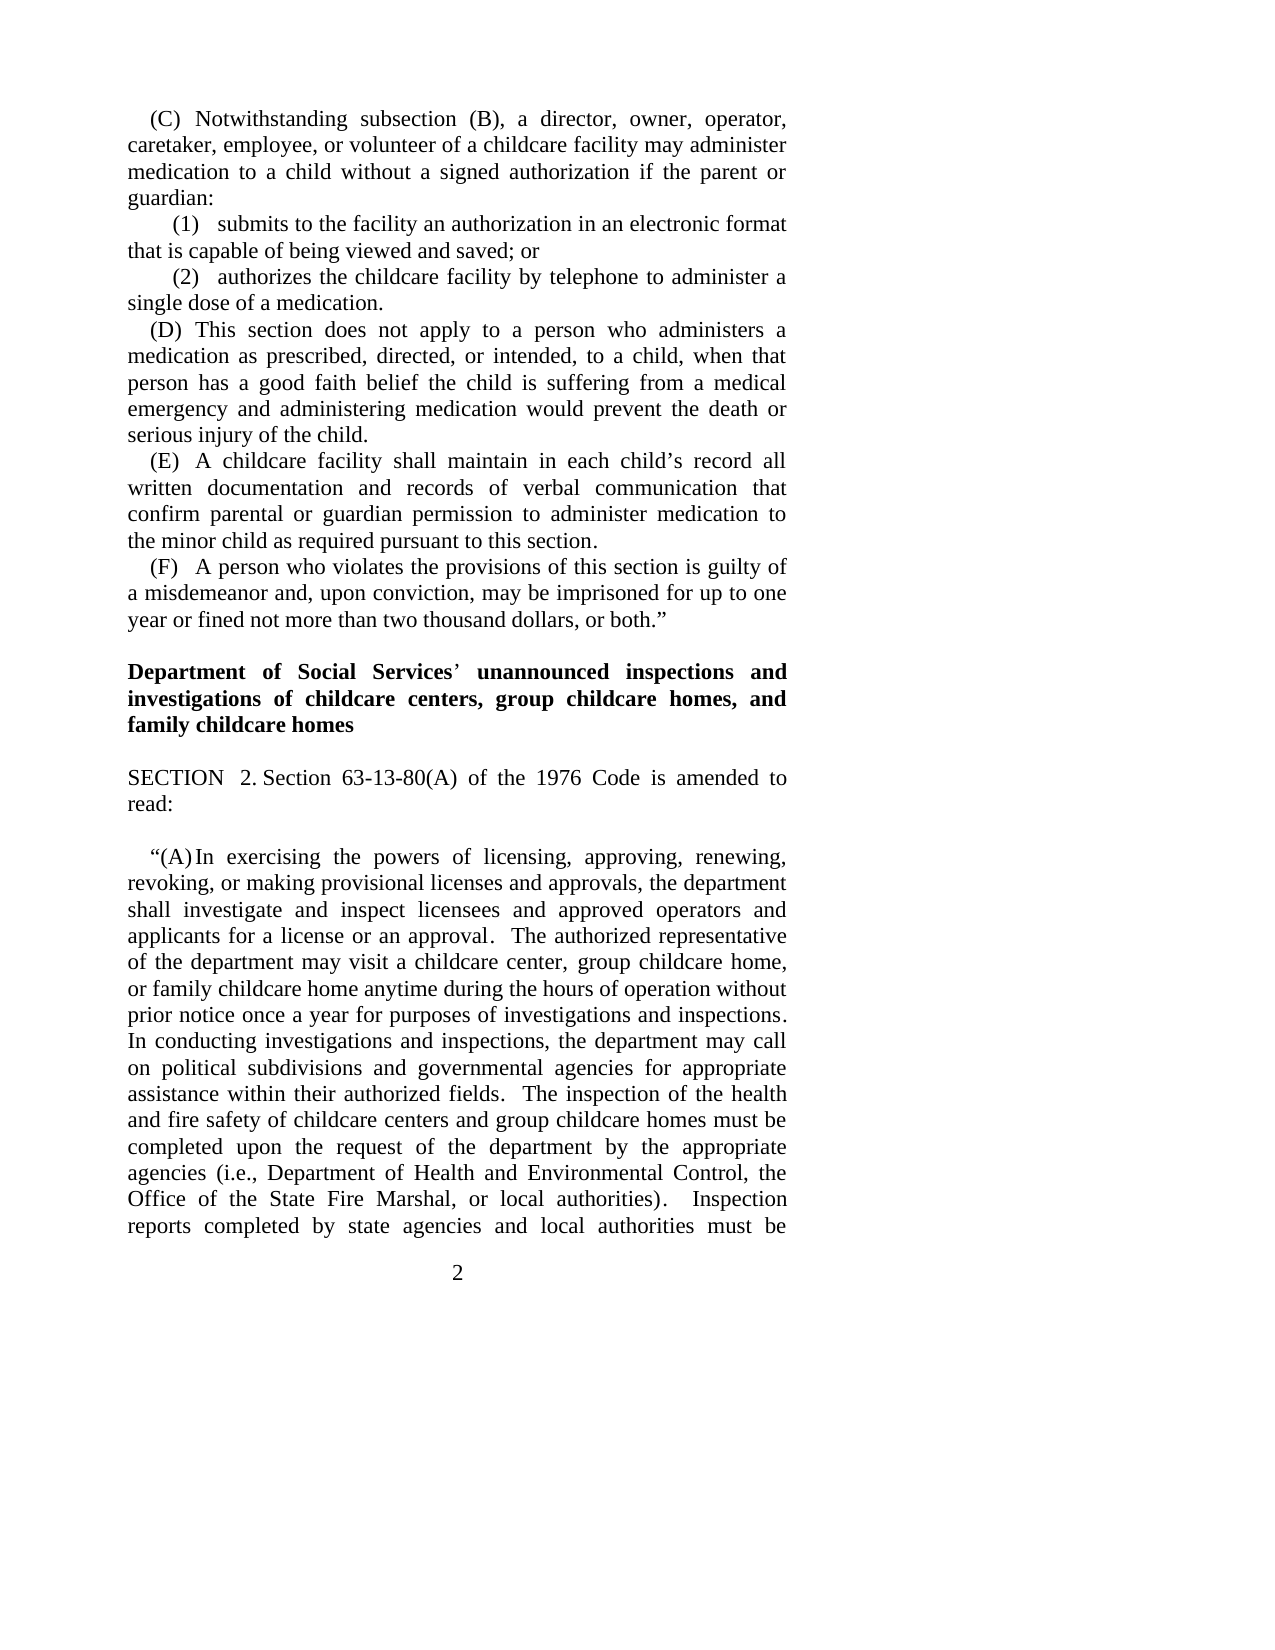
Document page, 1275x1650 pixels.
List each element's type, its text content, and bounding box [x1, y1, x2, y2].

text (E) A childcare facility shall maintain in each child’s record all written documentation and records of verbal communication that confirm parental or guardian permission to administer medication to the minor child as required pursuant to this section. [127, 448, 787, 553]
text (2) authorizes the childcare facility by telephone to administer a single dose of a medication. [127, 263, 787, 316]
text (C) Notwithstanding subsection (B), a director, owner, operator, caretaker, employee, or volunteer of a childcare facility may administer medication to a child without a signed authorization if the parent or guardian: [127, 105, 787, 210]
text Department of Social Services’ unannounced inspections and investigations of childcare centers, group childcare homes, and family childcare homes [127, 658, 787, 737]
text SECTION 2. Section 63-13-80(A) of the 1976 Code is amended to read: [127, 764, 787, 817]
text (F) A person who violates the provisions of this section is guilty of a misdemeanor and, upon conviction, may be imprisoned for up to one year or fined not more than two thousand dollars, or both.” [127, 553, 787, 632]
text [127, 843, 787, 1238]
text (1) submits to the facility an authorization in an electronic format that is capable of being viewed and saved; or [127, 210, 787, 263]
text (D) This section does not apply to a person who administers a medication as prescribed, directed, or intended, to a child, when that person has a good faith belief the child is suffering from a medical emergency and administering medication would prevent the death or serious injury of the child. [127, 316, 787, 448]
